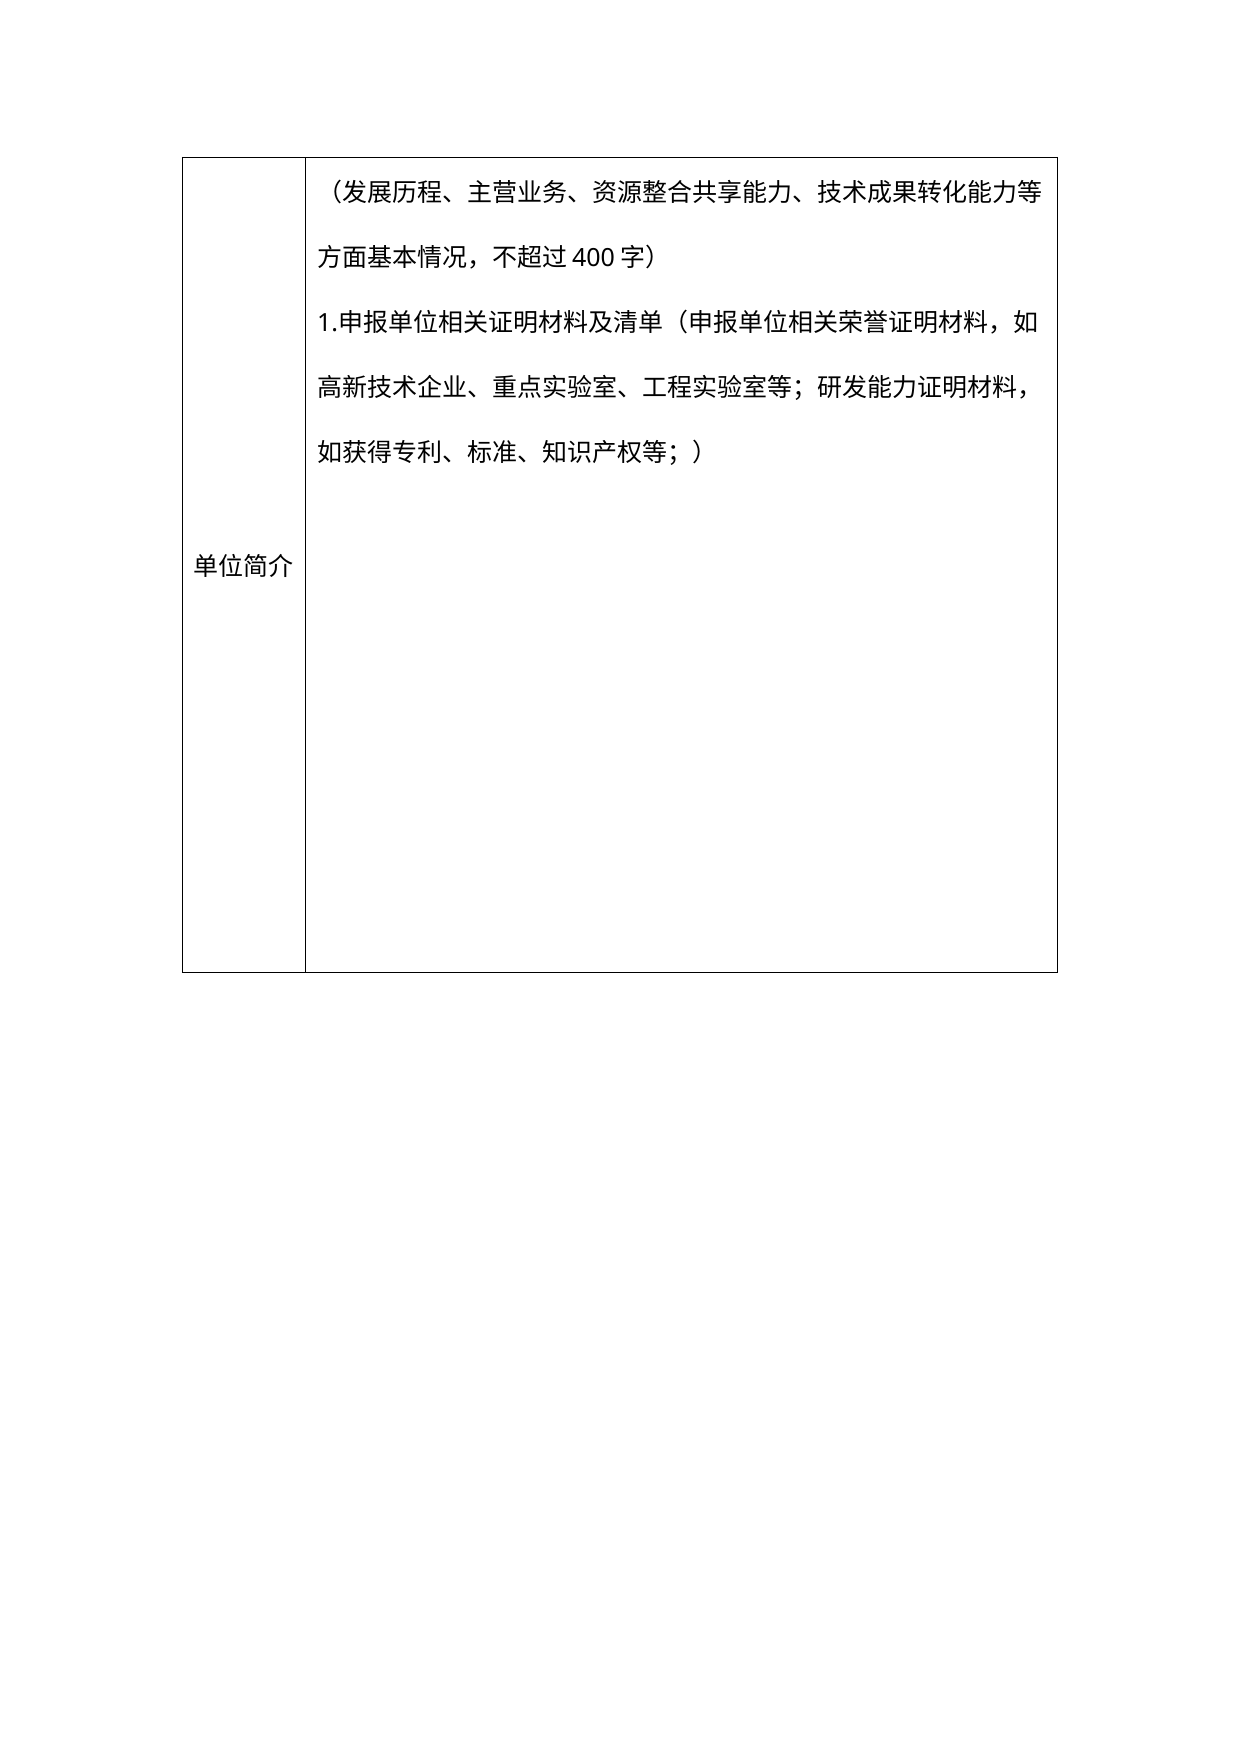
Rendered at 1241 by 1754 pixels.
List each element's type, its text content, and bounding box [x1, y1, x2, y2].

table_cell 单位简介 [183, 158, 305, 972]
table_cell （发展历程、主营业务、资源整合共享能力、技术成果转化能力等方面基本情况，不超过400字） 1.申报单位相关证明材料及清单（申报单位相关荣誉证明材料，如高新技术企业、重点实验室、工程实验室等；研发能力证明材料，如获得专利、标准、知识产权等；） [306, 158, 1057, 972]
